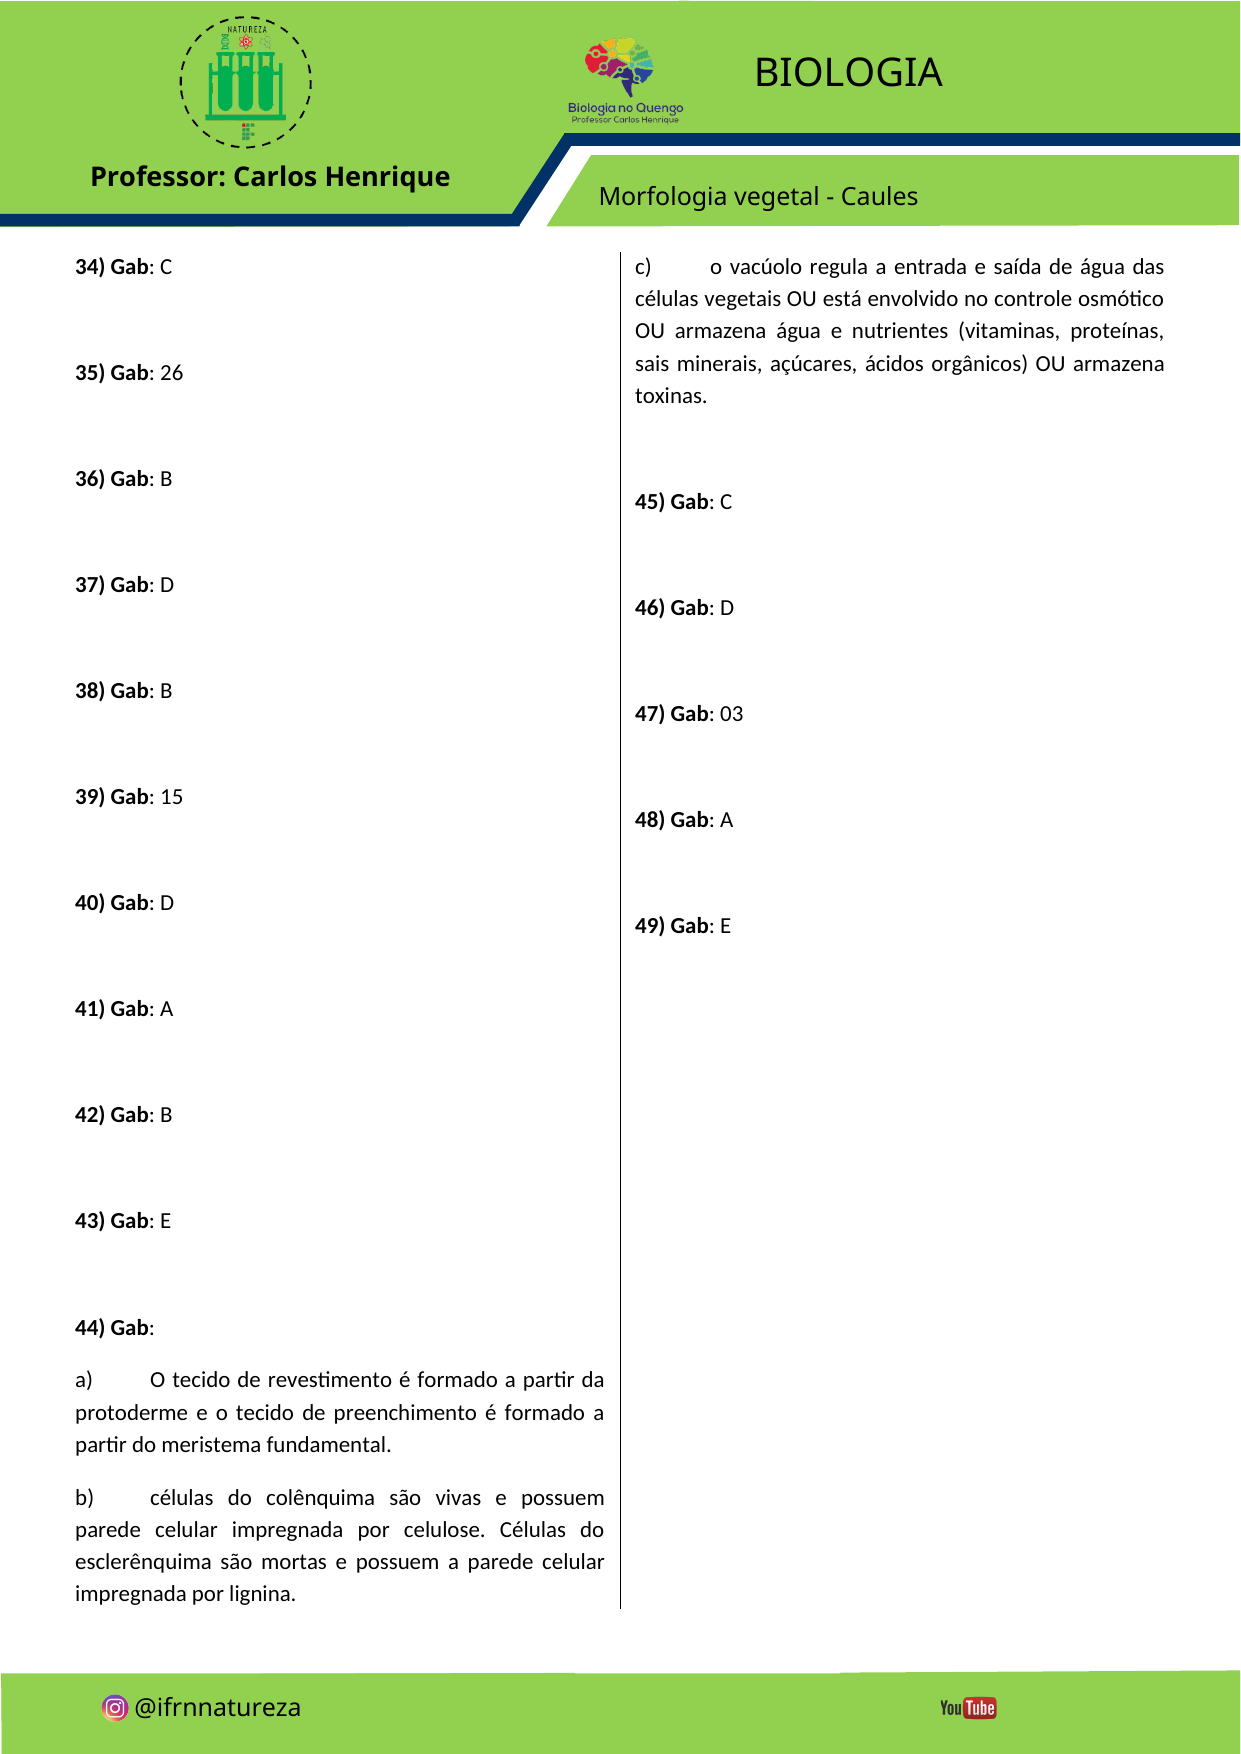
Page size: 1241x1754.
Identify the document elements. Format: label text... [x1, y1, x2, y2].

text 49) Gab: E [635, 911, 1165, 939]
text 40) Gab: D [75, 888, 605, 916]
text 45) Gab: C [635, 487, 1165, 515]
text 38) Gab: B [75, 676, 605, 704]
text 41) Gab: A [75, 994, 605, 1022]
text b) células do colênquima são vivas e possuem parede celular impregnada por celulose. Células do esclerênquima são mortas e possuem a parede celular impregnada por lignina. [75, 1483, 605, 1608]
text 34) Gab: C [75, 252, 605, 280]
text 35) Gab: 26 [75, 358, 605, 386]
text 42) Gab: B [75, 1101, 605, 1128]
picture [940, 1694, 997, 1722]
text 39) Gab: 15 [75, 782, 605, 810]
text 43) Gab: E [75, 1207, 605, 1234]
text 37) Gab: D [75, 570, 605, 598]
text c) o vacúolo regula a entrada e saída de água das células vegetais OU está envolvido no controle osmótico OU armazena água e nutrientes (vitaminas, proteínas, sais minerais, açúcares, ácidos orgânicos) OU armazena toxinas. [635, 252, 1165, 409]
text 48) Gab: A [635, 805, 1165, 833]
text 46) Gab: D [635, 593, 1165, 621]
text 36) Gab: B [75, 464, 605, 492]
text 47) Gab: 03 [635, 699, 1165, 727]
picture [538, 0, 700, 162]
text 44) Gab: [75, 1313, 605, 1341]
picture [98, 1691, 132, 1725]
picture [139, 0, 352, 189]
text a) O tecido de revestimento é formado a partir da protoderme e o tecido de preenchimento é formado a partir do meristema fundamental. [75, 1366, 605, 1458]
